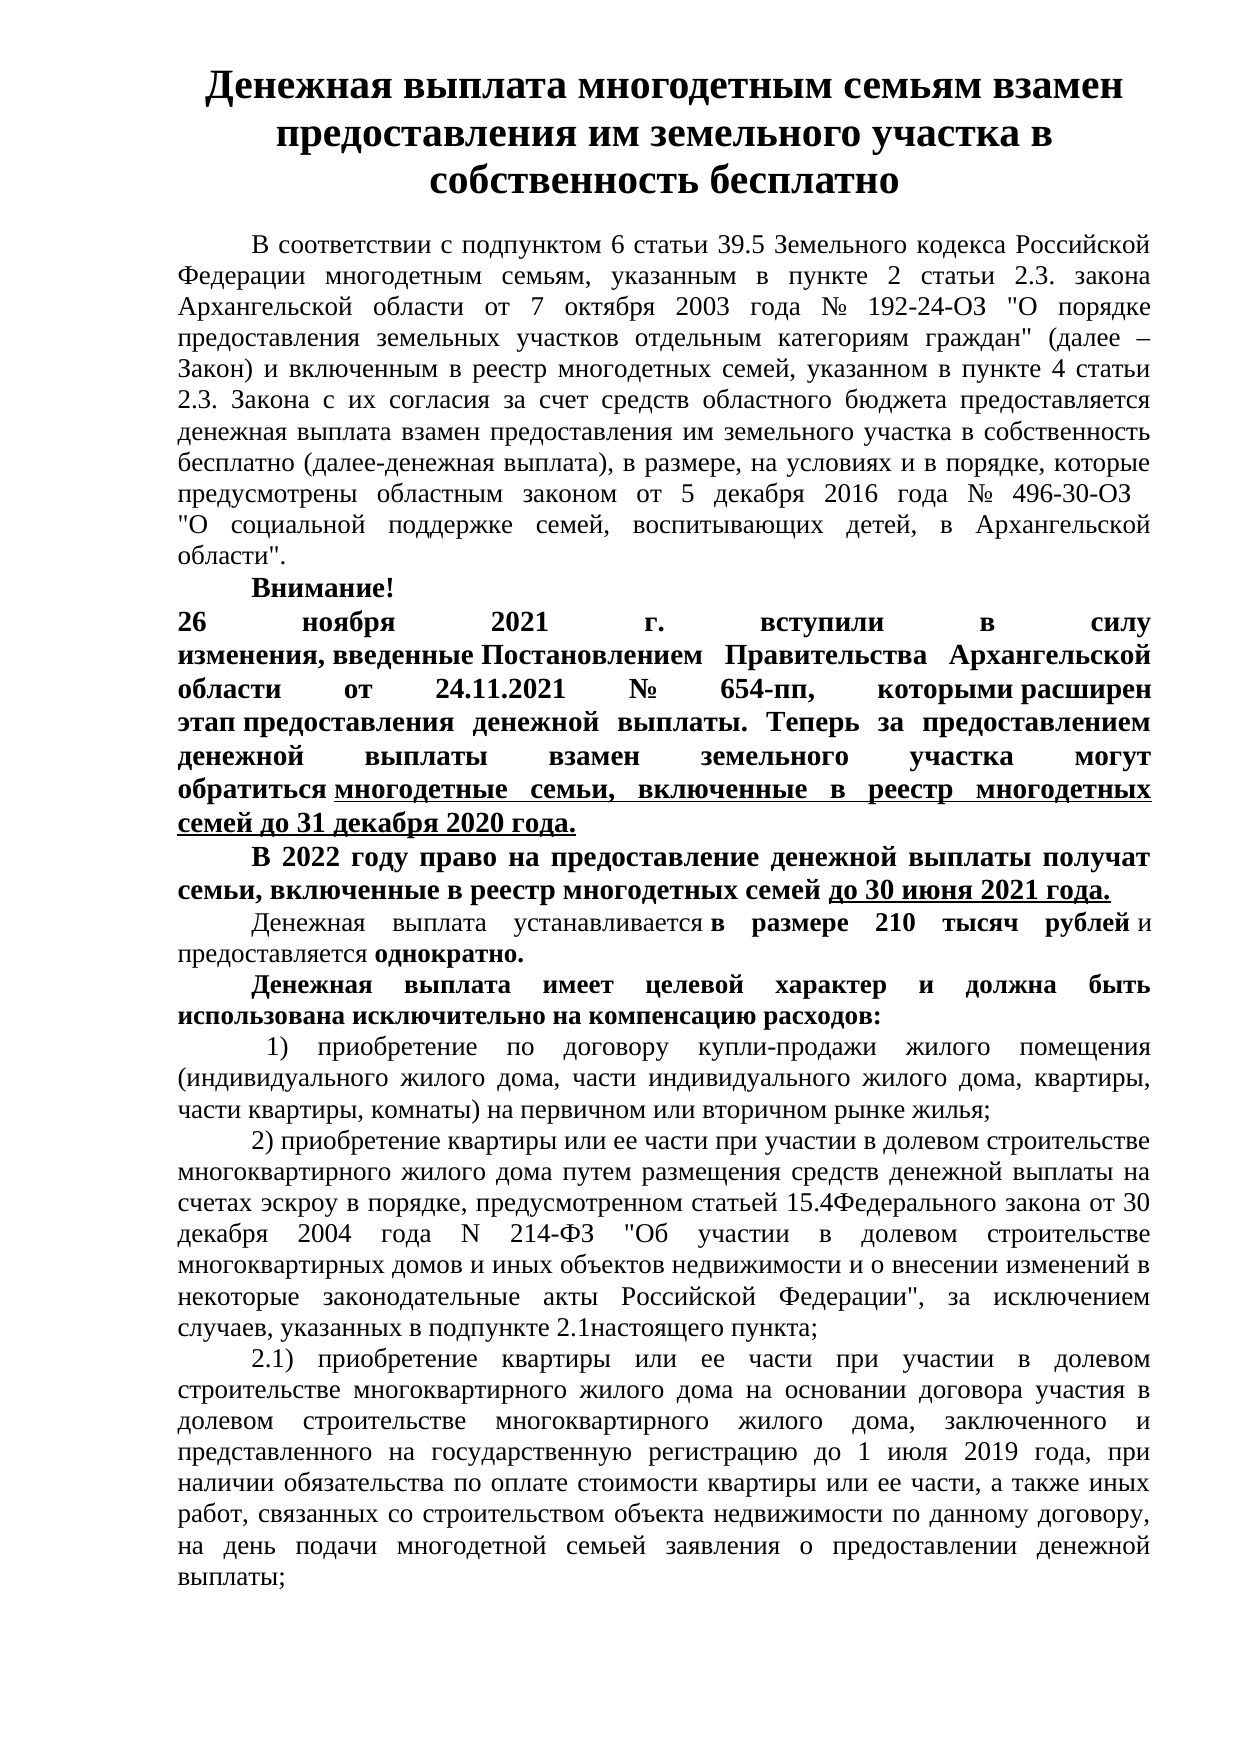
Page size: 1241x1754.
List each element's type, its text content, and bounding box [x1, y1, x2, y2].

text Денежная выплата многодетным семьям взамен предоставления им земельного участка в собственность бесплатно [177, 59, 1152, 203]
text Денежная выплата устанавливается в размере 210 тысяч рублей и предоставляется однократно. [177, 906, 1152, 968]
text В 2022 году право на предоставление денежной выплаты получат семьи, включенные в реестр многодетных семей до 30 июня 2021 года. [177, 839, 1152, 906]
text 2) приобретение квартиры или ее части при участии в долевом строительстве многоквартирного жилого дома путем размещения средств денежной выплаты на счетах эскроу в порядке, предусмотренном статьей 15.4Федерального закона от 30 декабря 2004 года N 214-ФЗ "Об участии в долевом строительстве многоквартирных домов и иных объектов недвижимости и о внесении изменений в некоторые законодательные акты Российской Федерации", за исключением случаев, указанных в подпункте 2.1настоящего пункта; [177, 1124, 1152, 1342]
text Внимание! 26 ноября 2021 г. вступили в силу изменения, введенные Постановлением Правительства Архангельской области от 24.11.2021 № 654-пп, которыми расширен этап предоставления денежной выплаты. Теперь за предоставлением денежной выплаты взамен земельного участка могут обратиться многодетные семьи, включенные в реестр многодетных семей до 31 декабря 2020 года. [177, 570, 1152, 839]
text 1) приобретение по договору купли-продажи жилого помещения (индивидуального жилого дома, части индивидуального жилого дома, квартиры, части квартиры, комнаты) на первичном или вторичном рынке жилья; [177, 1030, 1152, 1124]
text Денежная выплата имеет целевой характер и должна быть использована исключительно на компенсацию расходов: [177, 968, 1152, 1030]
text В соответствии с подпунктом 6 статьи 39.5 Земельного кодекса Российской Федерации многодетным семьям, указанным в пункте 2 статьи 2.3. закона Архангельской области от 7 октября 2003 года № 192-24-ОЗ "О порядке предоставления земельных участков отдельным категориям граждан" (далее – Закон) и включенным в реестр многодетных семей, указанном в пункте 4 статьи 2.3. Закона с их согласия за счет средств областного бюджета предоставляется денежная выплата взамен предоставления им земельного участка в собственность бесплатно (далее-денежная выплата), в размере, на условиях и в порядке, которые предусмотрены областным законом от 5 декабря 2016 года № 496-30-ОЗ "О социальной поддержке семей, воспитывающих детей, в Архангельской области". [177, 228, 1152, 570]
text 2.1) приобретение квартиры или ее части при участии в долевом строительстве многоквартирного жилого дома на основании договора участия в долевом строительстве многоквартирного жилого дома, заключенного и представленного на государственную регистрацию до 1 июля 2019 года, при наличии обязательства по оплате стоимости квартиры или ее части, а также иных работ, связанных со строительством объекта недвижимости по данному договору, на день подачи многодетной семьей заявления о предоставлении денежной выплаты; [177, 1342, 1152, 1591]
